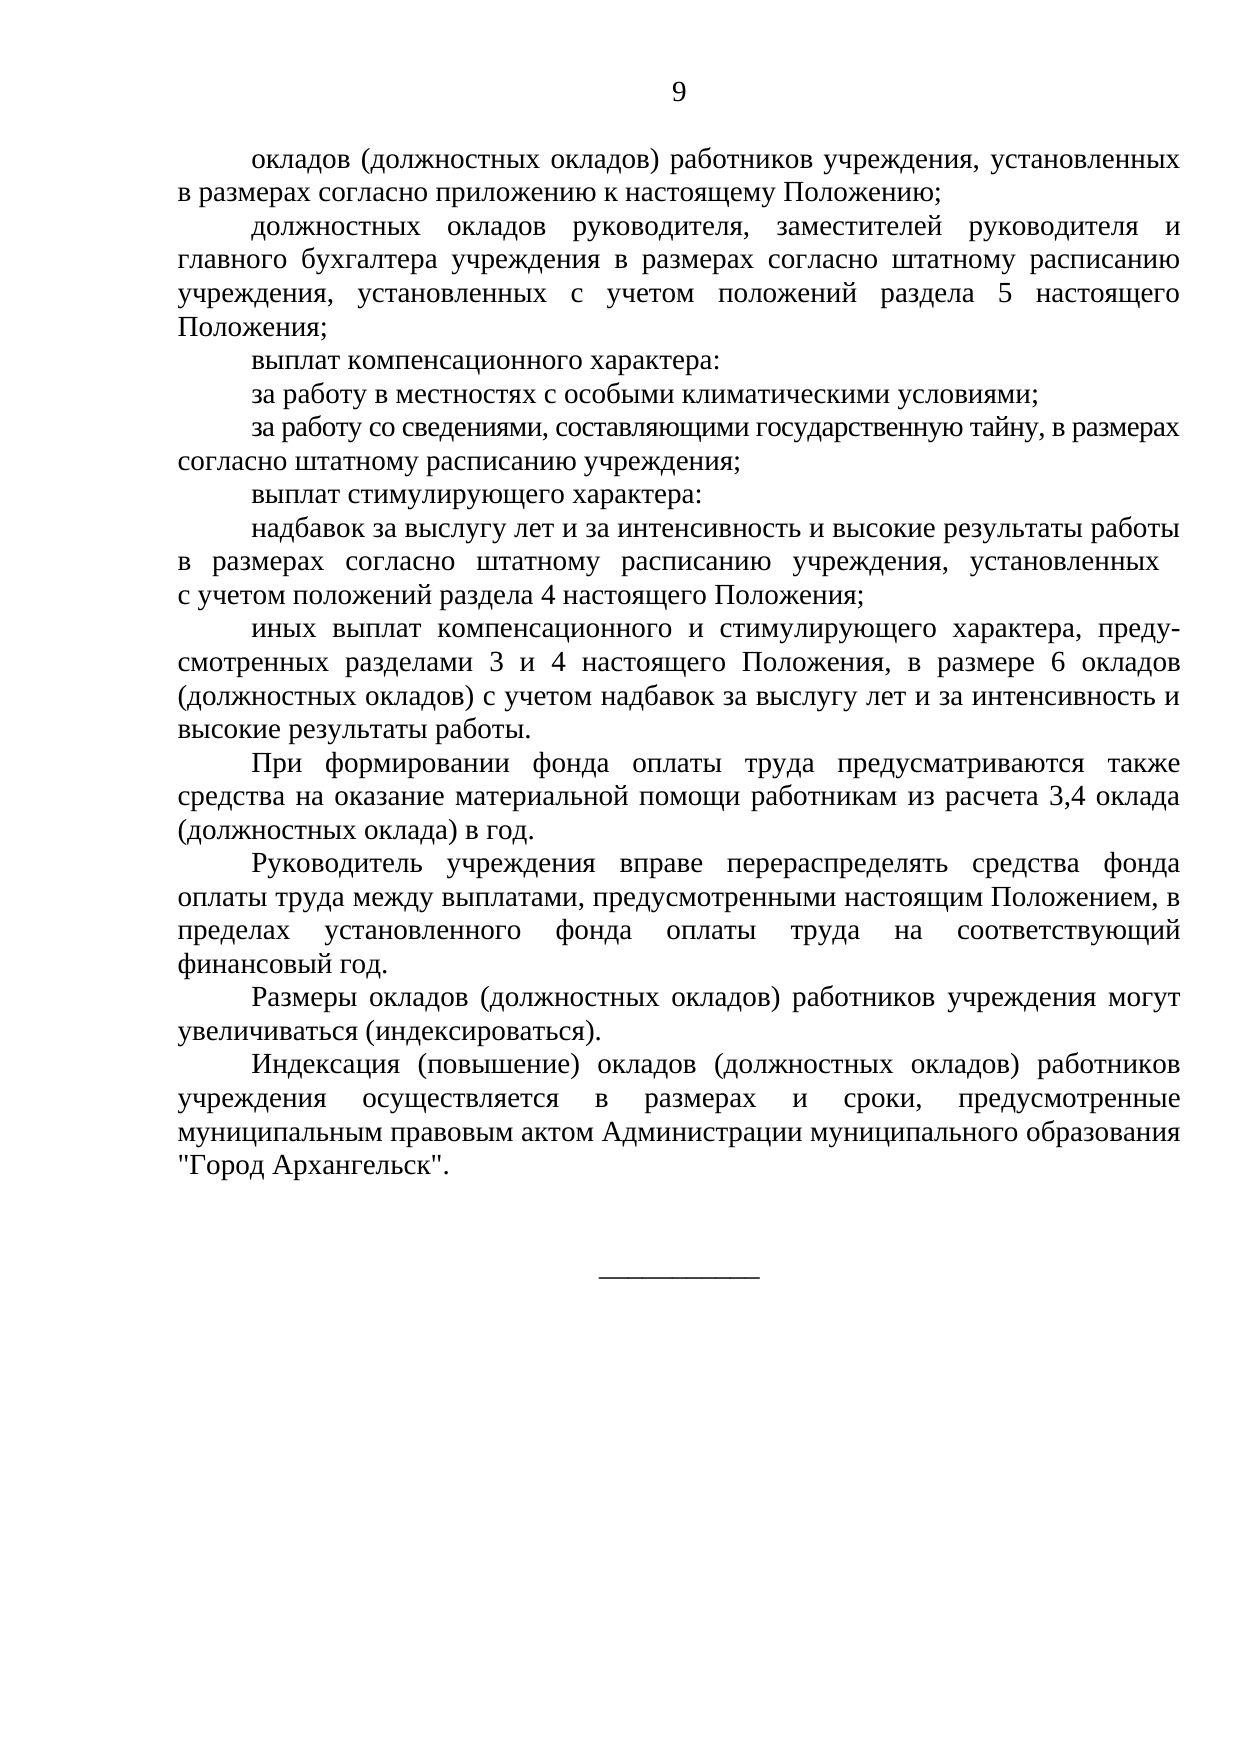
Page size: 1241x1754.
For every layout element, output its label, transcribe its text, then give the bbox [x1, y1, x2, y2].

text за работу в местностях с особыми климатическими условиями; [177, 376, 1181, 409]
text При формировании фонда оплаты труда предусматриваются также средства на оказание материальной помощи работникам из расчета 3,4 оклада (должностных оклада) в год. [177, 745, 1181, 845]
text ___________ [177, 1248, 1181, 1281]
text Руководитель учреждения вправе перераспределять средства фонда оплаты труда между выплатами, предусмотренными настоящим Положением, в пределах установленного фонда оплаты труда на соответствующий финансовый год. [177, 845, 1181, 979]
text должностных окладов руководителя, заместителей руководителя и главного бухгалтера учреждения в размерах согласно штатному расписанию учреждения, установленных с учетом положений раздела 5 настоящего Положения; [177, 208, 1181, 342]
text иных выплат компенсационного и стимулирующего характера, преду-смотренных разделами 3 и 4 настоящего Положения, в размере 6 окладов (должностных окладов) с учетом надбавок за выслугу лет и за интенсивность и высокие результаты работы. [177, 611, 1181, 745]
text надбавок за выслугу лет и за интенсивность и высокие результаты работы в размерах согласно штатному расписанию учреждения, установленных с учетом положений раздела 4 настоящего Положения; [177, 510, 1181, 611]
text выплат стимулирующего характера: [177, 476, 1181, 510]
text окладов (должностных окладов) работников учреждения, установленных в размерах согласно приложению к настоящему Положению; [177, 141, 1181, 208]
text Индексация (повышение) окладов (должностных окладов) работников учреждения осуществляется в размерах и сроки, предусмотренные муниципальным правовым актом Администрации муниципального образования "Город Архангельск". [177, 1047, 1181, 1181]
text выплат компенсационного характера: [177, 342, 1181, 376]
text за работу со сведениями, составляющими государственную тайну, в размерах согласно штатному расписанию учреждения; [177, 409, 1181, 476]
text Размеры окладов (должностных окладов) работников учреждения могут увеличиваться (индексироваться). [177, 979, 1181, 1047]
